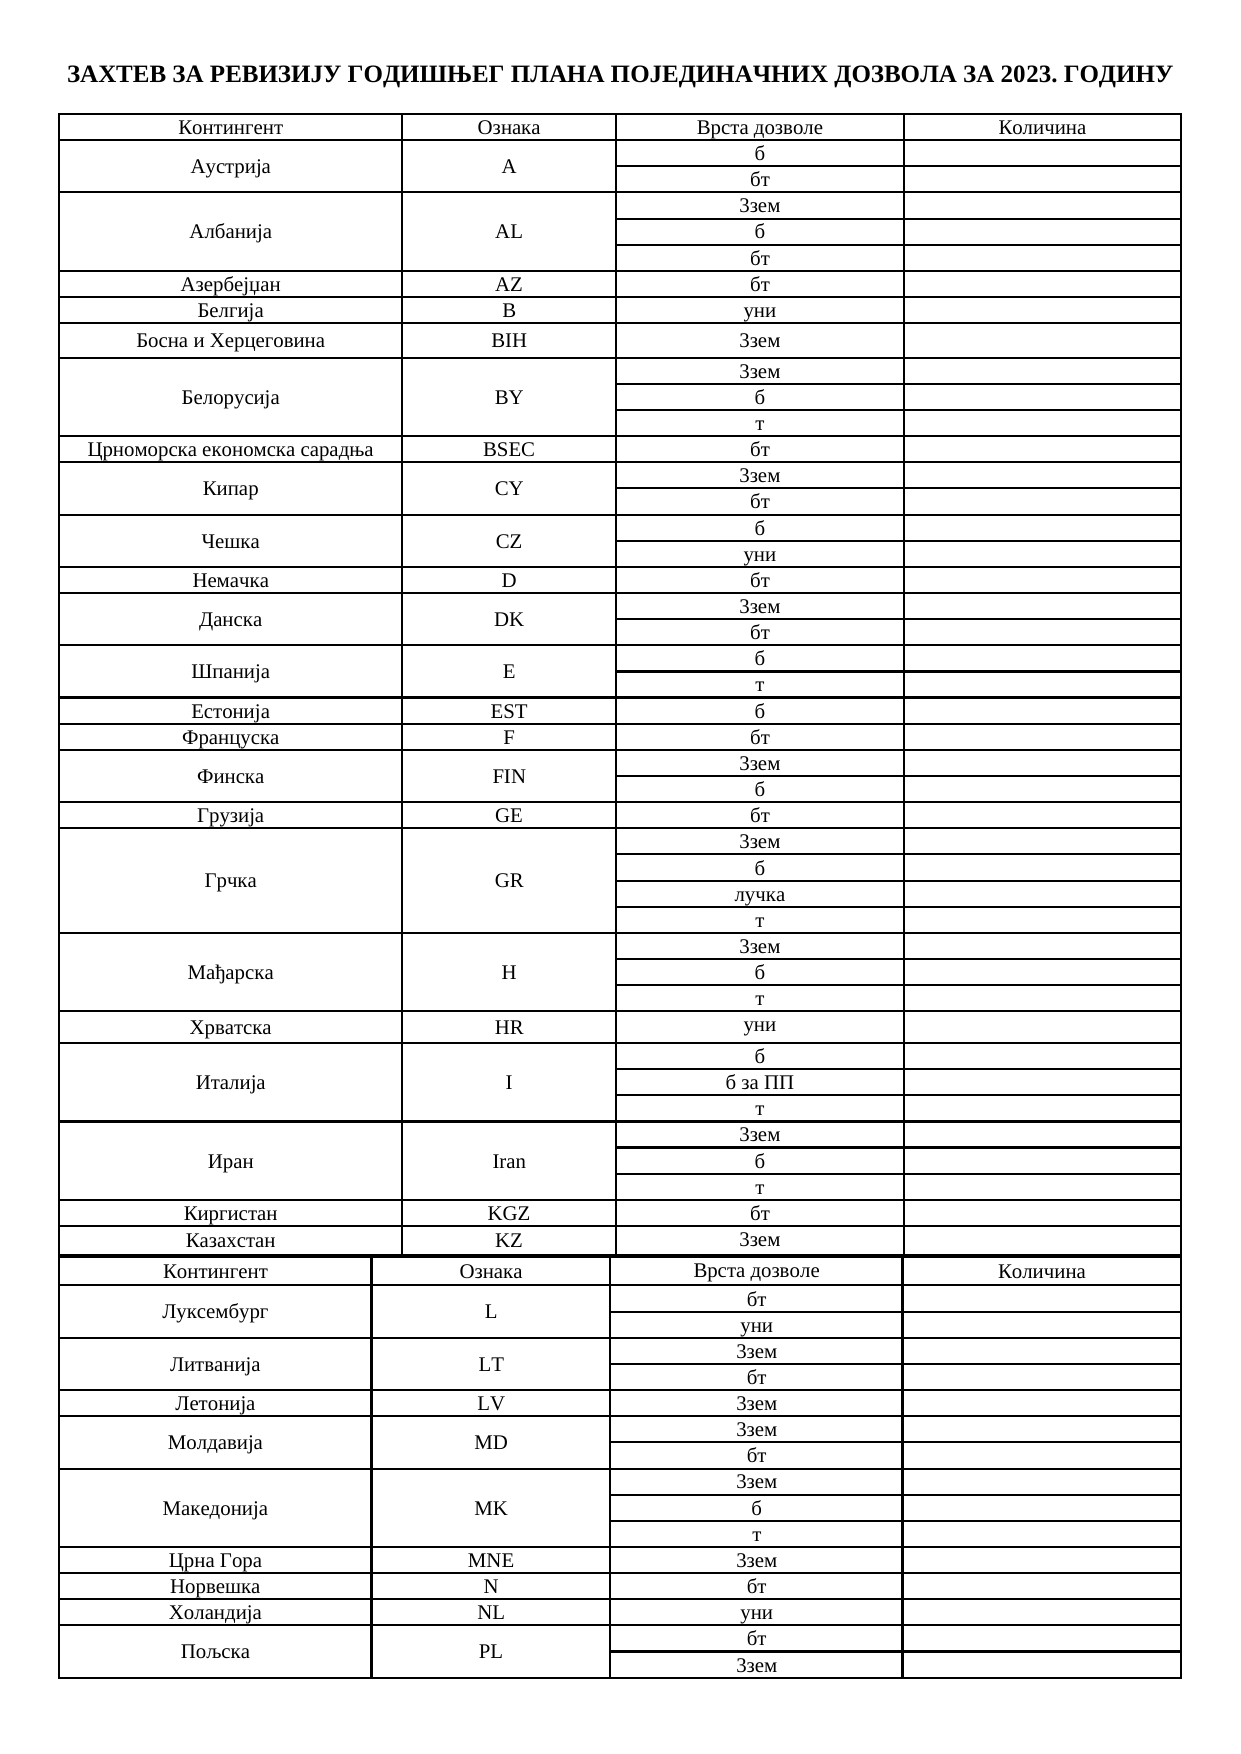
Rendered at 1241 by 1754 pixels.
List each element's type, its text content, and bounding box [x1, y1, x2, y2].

table_cell Естонија [60, 699, 401, 723]
table_cell бт [611, 1286, 901, 1311]
table_cell бт [617, 272, 903, 296]
table_cell [904, 1339, 1180, 1363]
table_cell 3зем [617, 324, 903, 357]
table_cell Француска [60, 725, 401, 749]
table_cell [905, 411, 1180, 435]
table_cell Аустрија [60, 141, 401, 191]
table_cell D [403, 568, 615, 592]
table_cell б за ПП [617, 1070, 903, 1094]
table_cell [904, 1522, 1180, 1546]
table_cell [905, 516, 1180, 539]
table_cell б [617, 960, 903, 984]
table_cell Мађарска [60, 934, 401, 1010]
table_cell [904, 1574, 1180, 1598]
table_cell [905, 463, 1180, 487]
table_cell т [617, 1096, 903, 1120]
table_cell б [617, 1044, 903, 1068]
table_cell Белорусија [60, 359, 401, 435]
table_cell бт [617, 437, 903, 461]
table_cell AZ [403, 272, 615, 296]
table_cell [904, 1365, 1180, 1389]
table_cell MNE [373, 1548, 609, 1572]
table_cell 3зем [611, 1653, 901, 1677]
table_cell бт [611, 1626, 901, 1650]
table_cell N [373, 1574, 609, 1598]
table_cell [905, 882, 1180, 906]
table_cell Aлбанија [60, 193, 401, 270]
table_cell [905, 829, 1180, 853]
table_cell MD [373, 1417, 609, 1467]
table_cell BSEC [403, 437, 615, 461]
table_cell т [611, 1522, 901, 1546]
table_cell Данска [60, 594, 401, 644]
table_cell Шпанија [60, 646, 401, 696]
table_cell т [617, 673, 903, 696]
table_header Врста дозволе [611, 1258, 901, 1284]
table_cell Црноморска економска сарадња [60, 437, 401, 461]
table_cell уни [617, 542, 903, 566]
table_cell KZ [403, 1227, 615, 1254]
table_cell бт [611, 1443, 901, 1467]
table_cell [905, 1227, 1180, 1254]
table_cell [904, 1600, 1180, 1624]
table_cell E [403, 646, 615, 696]
table_cell Луксембург [60, 1286, 370, 1337]
table_cell бт [617, 620, 903, 644]
table_cell 3зем [611, 1470, 901, 1493]
table_cell [905, 960, 1180, 984]
table_cell бт [617, 1201, 903, 1225]
table_cell бт [617, 246, 903, 270]
table_cell I [403, 1044, 615, 1120]
table_cell б [617, 1149, 903, 1173]
table_cell 3зем [617, 1123, 903, 1146]
table_cell б [617, 141, 903, 165]
table_cell BIH [403, 324, 615, 357]
table_cell [905, 620, 1180, 644]
table_cell F [403, 725, 615, 749]
table_cell т [617, 908, 903, 932]
table_cell GE [403, 803, 615, 827]
table_cell ЕST [403, 699, 615, 723]
table_cell бт [617, 725, 903, 749]
table_cell A [403, 141, 615, 191]
table_cell L [373, 1286, 609, 1337]
table_cell [905, 385, 1180, 409]
table_cell 3зем [617, 463, 903, 487]
table_cell BY [403, 359, 615, 435]
table_cell [904, 1626, 1180, 1650]
table_cell [905, 220, 1180, 243]
table_cell [905, 803, 1180, 827]
table_cell 3зем [617, 359, 903, 383]
table_cell Киргистан [60, 1201, 401, 1225]
table_cell Грчка [60, 829, 401, 932]
table_cell Холандија [60, 1600, 370, 1624]
table_cell 3зем [617, 751, 903, 775]
table_cell т [617, 411, 903, 435]
table_cell [905, 1149, 1180, 1173]
text ЗАХТЕВ ЗА РЕВИЗИЈУ ГОДИШЊЕГ ПЛАНА ПОЈЕДИНАЧНИХ ДОЗВОЛА ЗА 2023. ГОДИНУ [59, 59, 1181, 88]
table_cell MK [373, 1470, 609, 1546]
table_cell бт [611, 1365, 901, 1389]
table_cell [905, 489, 1180, 513]
table_cell Кипар [60, 463, 401, 513]
table_cell [904, 1391, 1180, 1415]
table_cell KGZ [403, 1201, 615, 1225]
table_cell [904, 1443, 1180, 1467]
table_cell [905, 359, 1180, 383]
table_cell [905, 1201, 1180, 1225]
table_cell GR [403, 829, 615, 932]
table_cell [904, 1286, 1180, 1311]
table_cell уни [611, 1600, 901, 1624]
table_cell Пољска [60, 1626, 370, 1677]
table_cell [905, 1044, 1180, 1068]
table_cell [905, 1123, 1180, 1146]
table_header Количина [905, 115, 1180, 139]
table_cell бт [617, 803, 903, 827]
table_cell б [617, 777, 903, 801]
table_cell [905, 699, 1180, 723]
table_cell [905, 934, 1180, 958]
table_cell АL [403, 193, 615, 270]
table_cell [905, 246, 1180, 270]
table_cell [904, 1417, 1180, 1441]
table_cell т [617, 1175, 903, 1199]
table_cell Летонија [60, 1391, 370, 1415]
table_cell 3зем [611, 1548, 901, 1572]
table_cell NL [373, 1600, 609, 1624]
table_cell [904, 1496, 1180, 1520]
table_cell [905, 1012, 1180, 1042]
table_cell Грузија [60, 803, 401, 827]
table_header Ознака [403, 115, 615, 139]
table_cell уни [617, 298, 903, 322]
table_cell [904, 1313, 1180, 1337]
table_cell [905, 986, 1180, 1010]
table_cell CZ [403, 516, 615, 566]
table_cell Италија [60, 1044, 401, 1120]
table_cell Iran [403, 1123, 615, 1199]
table_cell [905, 272, 1180, 296]
table_cell Казахстан [60, 1227, 401, 1254]
table_cell Хрватска [60, 1012, 401, 1042]
table_cell 3зем [617, 594, 903, 618]
table_cell [905, 298, 1180, 322]
table_cell HR [403, 1012, 615, 1042]
table_cell б [617, 516, 903, 539]
table_cell 3зем [617, 829, 903, 853]
table_cell [905, 777, 1180, 801]
table_cell 3зем [611, 1417, 901, 1441]
table_cell бт [617, 489, 903, 513]
table_cell б [617, 646, 903, 670]
table_cell [905, 568, 1180, 592]
table_cell 3зем [617, 934, 903, 958]
table_cell [905, 167, 1180, 191]
table_cell LV [373, 1391, 609, 1415]
table_header Ознака [373, 1258, 609, 1284]
table_cell Норвешка [60, 1574, 370, 1598]
table_cell Чешка [60, 516, 401, 566]
table_cell LT [373, 1339, 609, 1389]
table_cell [905, 725, 1180, 749]
table_cell [904, 1470, 1180, 1493]
table_cell Македонија [60, 1470, 370, 1546]
table_cell 3зем [611, 1339, 901, 1363]
table_cell [905, 594, 1180, 618]
table_cell Молдавија [60, 1417, 370, 1467]
table_cell H [403, 934, 615, 1010]
table_cell [905, 1070, 1180, 1094]
table_cell 3зем [617, 1227, 903, 1254]
table_cell б [617, 220, 903, 243]
table_header Контингент [60, 115, 401, 139]
table_cell бт [617, 568, 903, 592]
table_cell бт [611, 1574, 901, 1598]
table_cell 3зем [611, 1391, 901, 1415]
table_cell б [611, 1496, 901, 1520]
table_cell бт [617, 167, 903, 191]
table_cell [905, 141, 1180, 165]
table_cell DK [403, 594, 615, 644]
table_cell FIN [403, 751, 615, 801]
table_cell Белгија [60, 298, 401, 322]
table_cell [904, 1548, 1180, 1572]
table_cell [905, 1096, 1180, 1120]
table_cell б [617, 699, 903, 723]
table_cell Азербејџан [60, 272, 401, 296]
table_cell [905, 673, 1180, 696]
table_cell Босна и Херцеговина [60, 324, 401, 357]
table_cell [905, 324, 1180, 357]
table_cell [905, 1175, 1180, 1199]
table_header Количина [904, 1258, 1180, 1284]
table_cell 3зем [617, 193, 903, 217]
table_cell б [617, 385, 903, 409]
table_cell Финска [60, 751, 401, 801]
table_cell [905, 437, 1180, 461]
table_cell [905, 542, 1180, 566]
table_cell B [403, 298, 615, 322]
table_cell б [617, 855, 903, 879]
table_cell Црна Гора [60, 1548, 370, 1572]
table_cell [905, 908, 1180, 932]
table_cell CY [403, 463, 615, 513]
table_cell Литванија [60, 1339, 370, 1389]
table_cell Немачка [60, 568, 401, 592]
table_header Врста дозволе [617, 115, 903, 139]
table_cell уни [611, 1313, 901, 1337]
table_cell PL [373, 1626, 609, 1677]
table_cell [904, 1653, 1180, 1677]
table_cell [905, 751, 1180, 775]
table_cell уни [617, 1012, 903, 1042]
table_header Контингент [60, 1258, 370, 1284]
table_cell лучка [617, 882, 903, 906]
table_cell [905, 193, 1180, 217]
table_cell [905, 855, 1180, 879]
table_cell т [617, 986, 903, 1010]
table_cell Иран [60, 1123, 401, 1199]
table_cell [905, 646, 1180, 670]
